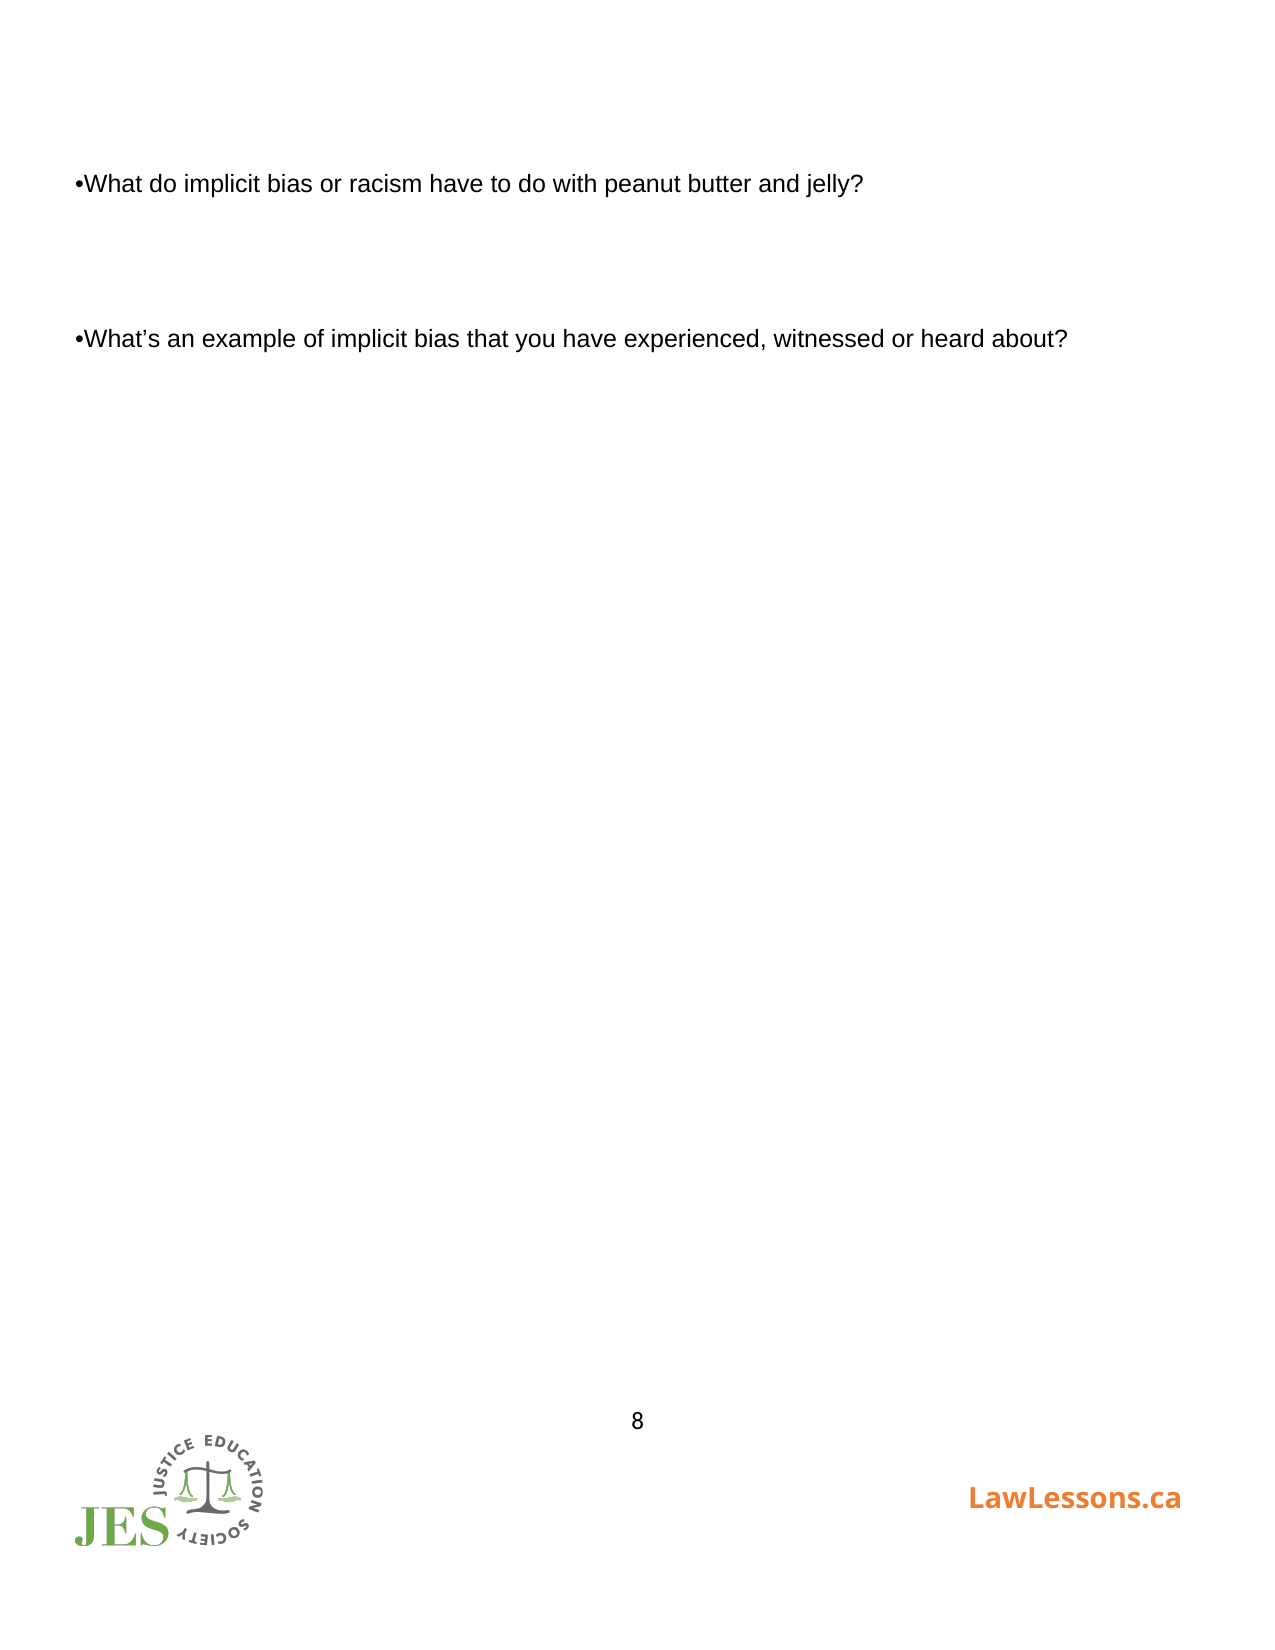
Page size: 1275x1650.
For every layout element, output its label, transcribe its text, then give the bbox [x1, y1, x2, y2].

picture [75, 1435, 263, 1546]
text •What do implicit bias or racism have to do with peanut butter and jelly? [75, 169, 1200, 198]
text •What’s an example of implicit bias that you have experienced, witnessed or heard about? [75, 324, 1200, 353]
